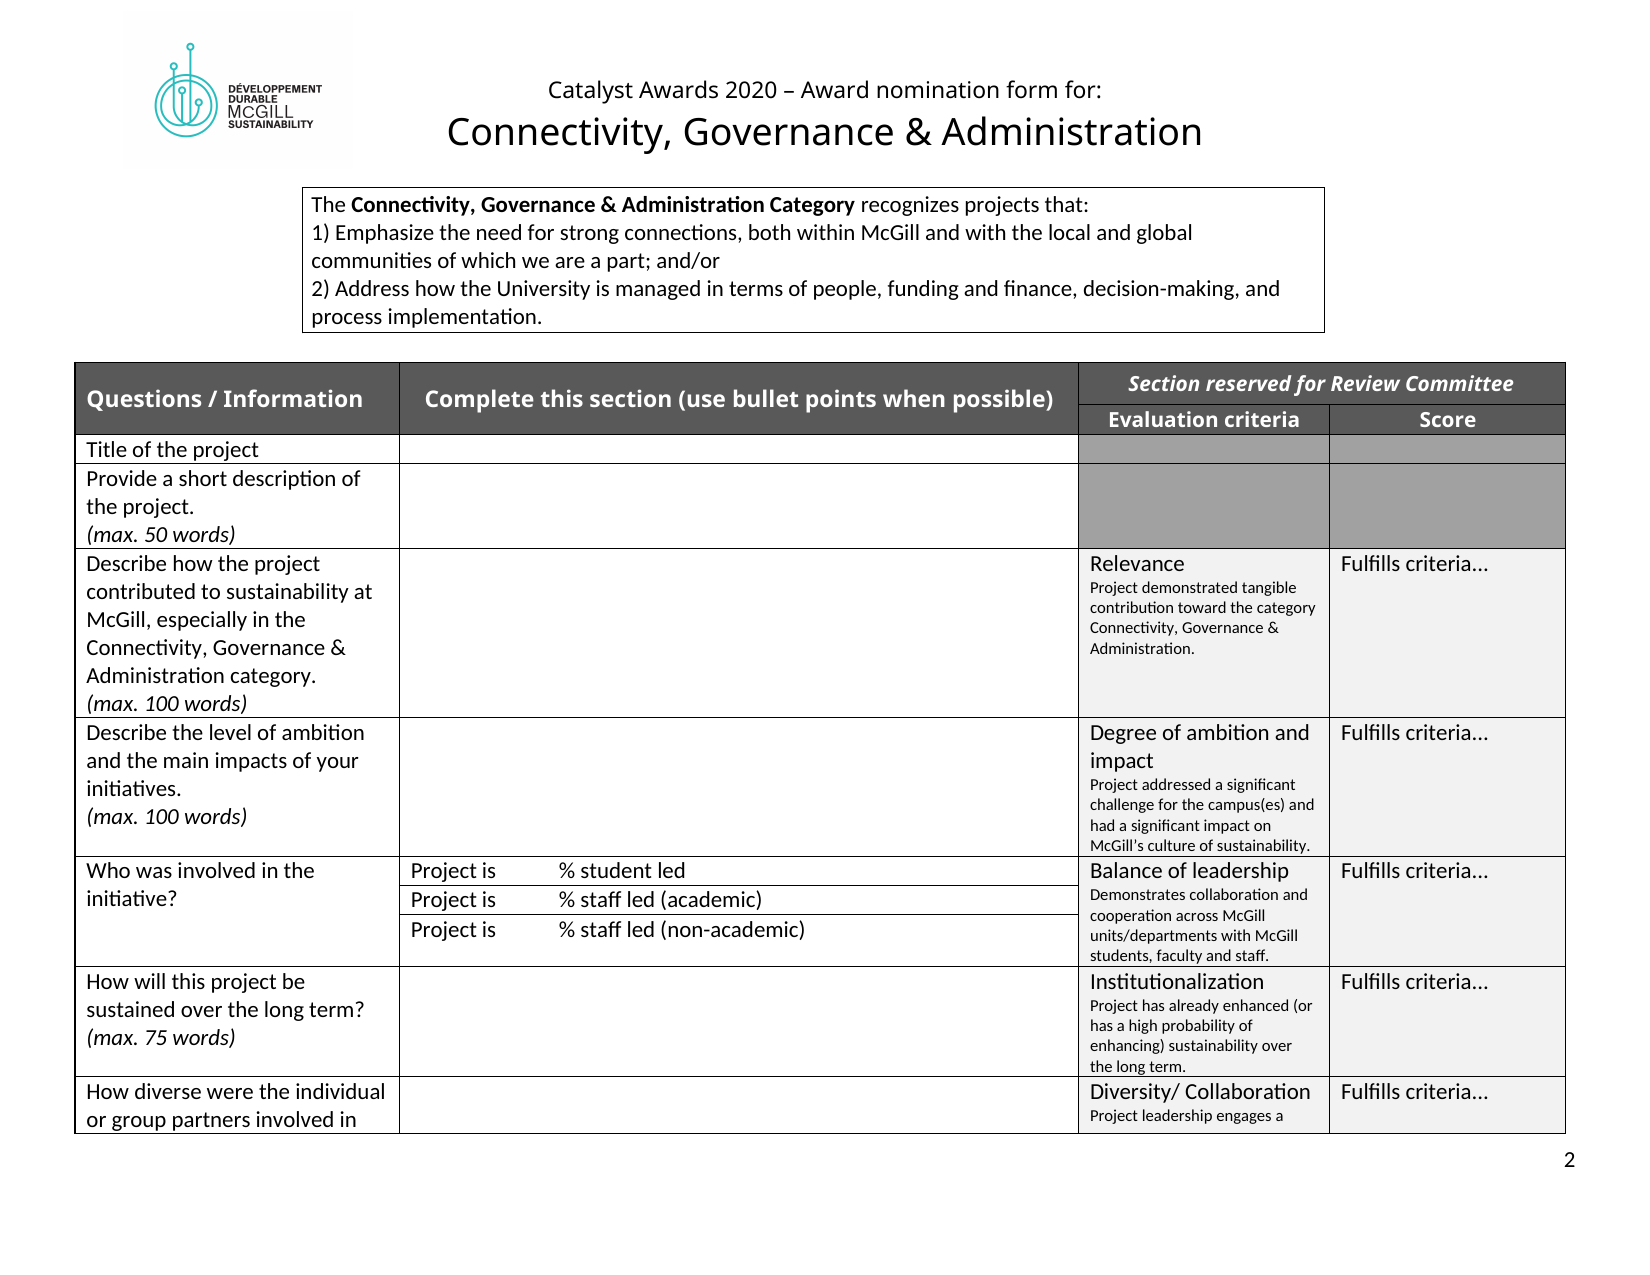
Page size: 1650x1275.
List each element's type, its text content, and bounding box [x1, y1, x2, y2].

table_cell [1330, 435, 1565, 463]
table_cell [1079, 464, 1329, 548]
table_header Section reserved for Review Committee [1079, 363, 1565, 404]
table_cell Project is % student led [400, 857, 1078, 884]
table_cell [1079, 435, 1329, 463]
table_cell Relevance Project demonstrated tangible contribution toward the category Connectivity, Governance & Administration. [1079, 549, 1329, 717]
table_cell [1330, 857, 1565, 966]
table_cell [1330, 1077, 1565, 1133]
table_cell Score [1330, 405, 1565, 434]
table_cell Evaluation criteria [1079, 405, 1329, 434]
table_cell How will this project be sustained over the long term? (max. 75 words) [76, 967, 399, 1076]
table_cell Institutionalization Project has already enhanced (or has a high probability of enhancing) sustainability over the long term. [1079, 967, 1329, 1076]
table_cell [400, 967, 1078, 1076]
table_cell [400, 464, 1078, 548]
text 1) Emphasize the need for strong connections, both within McGill and with the local and global communities of which we are a part; and/or [303, 215, 1324, 271]
table_cell Provide a short description of the project. (max. 50 words) [76, 464, 399, 548]
table_cell [400, 718, 1078, 856]
table_cell Degree of ambition and impact Project addressed a significant challenge for the campus(es) and had a significant impact on McGill’s culture of sustainability. [1079, 718, 1329, 856]
text 2) Address how the University is managed in terms of people, funding and finance, decision-making, and process implementation. [303, 271, 1324, 332]
table_cell Project is % staff led (academic) [400, 886, 1078, 914]
table_cell [1330, 718, 1565, 856]
table_cell [1330, 464, 1565, 548]
table_cell [1330, 549, 1565, 717]
table_cell Project is % staff led (non-academic) [400, 915, 1078, 966]
table_cell [400, 1077, 1078, 1133]
table_cell [1330, 967, 1565, 1076]
table_cell Diversity/ Collaboration Project leadership engages a wide variety of individuals. Project exemplifies cross-cutting cooperation and collaboration. [1079, 1077, 1329, 1133]
table_cell Describe how the project contributed to sustainability at McGill, especially in the Connectivity, Governance & Administration category. (max. 100 words) [76, 549, 399, 717]
table_header Complete this section (use bullet points when possible) [400, 363, 1078, 434]
table_cell Who was involved in the initiative? [76, 857, 399, 966]
table_cell [400, 435, 1078, 463]
table_header Questions / Information [76, 363, 399, 434]
text The Connectivity, Governance & Administration Category recognizes projects that: [303, 188, 1324, 215]
table_cell Balance of leadership Demonstrates collaboration and cooperation across McGill units/departments with McGill students, faculty and staff. [1079, 857, 1329, 966]
table_cell Title of the project [76, 435, 399, 463]
table_cell Describe the level of ambition and the main impacts of your initiatives. (max. 100 words) [76, 718, 399, 856]
picture [123, 11, 353, 169]
table_cell [400, 549, 1078, 717]
